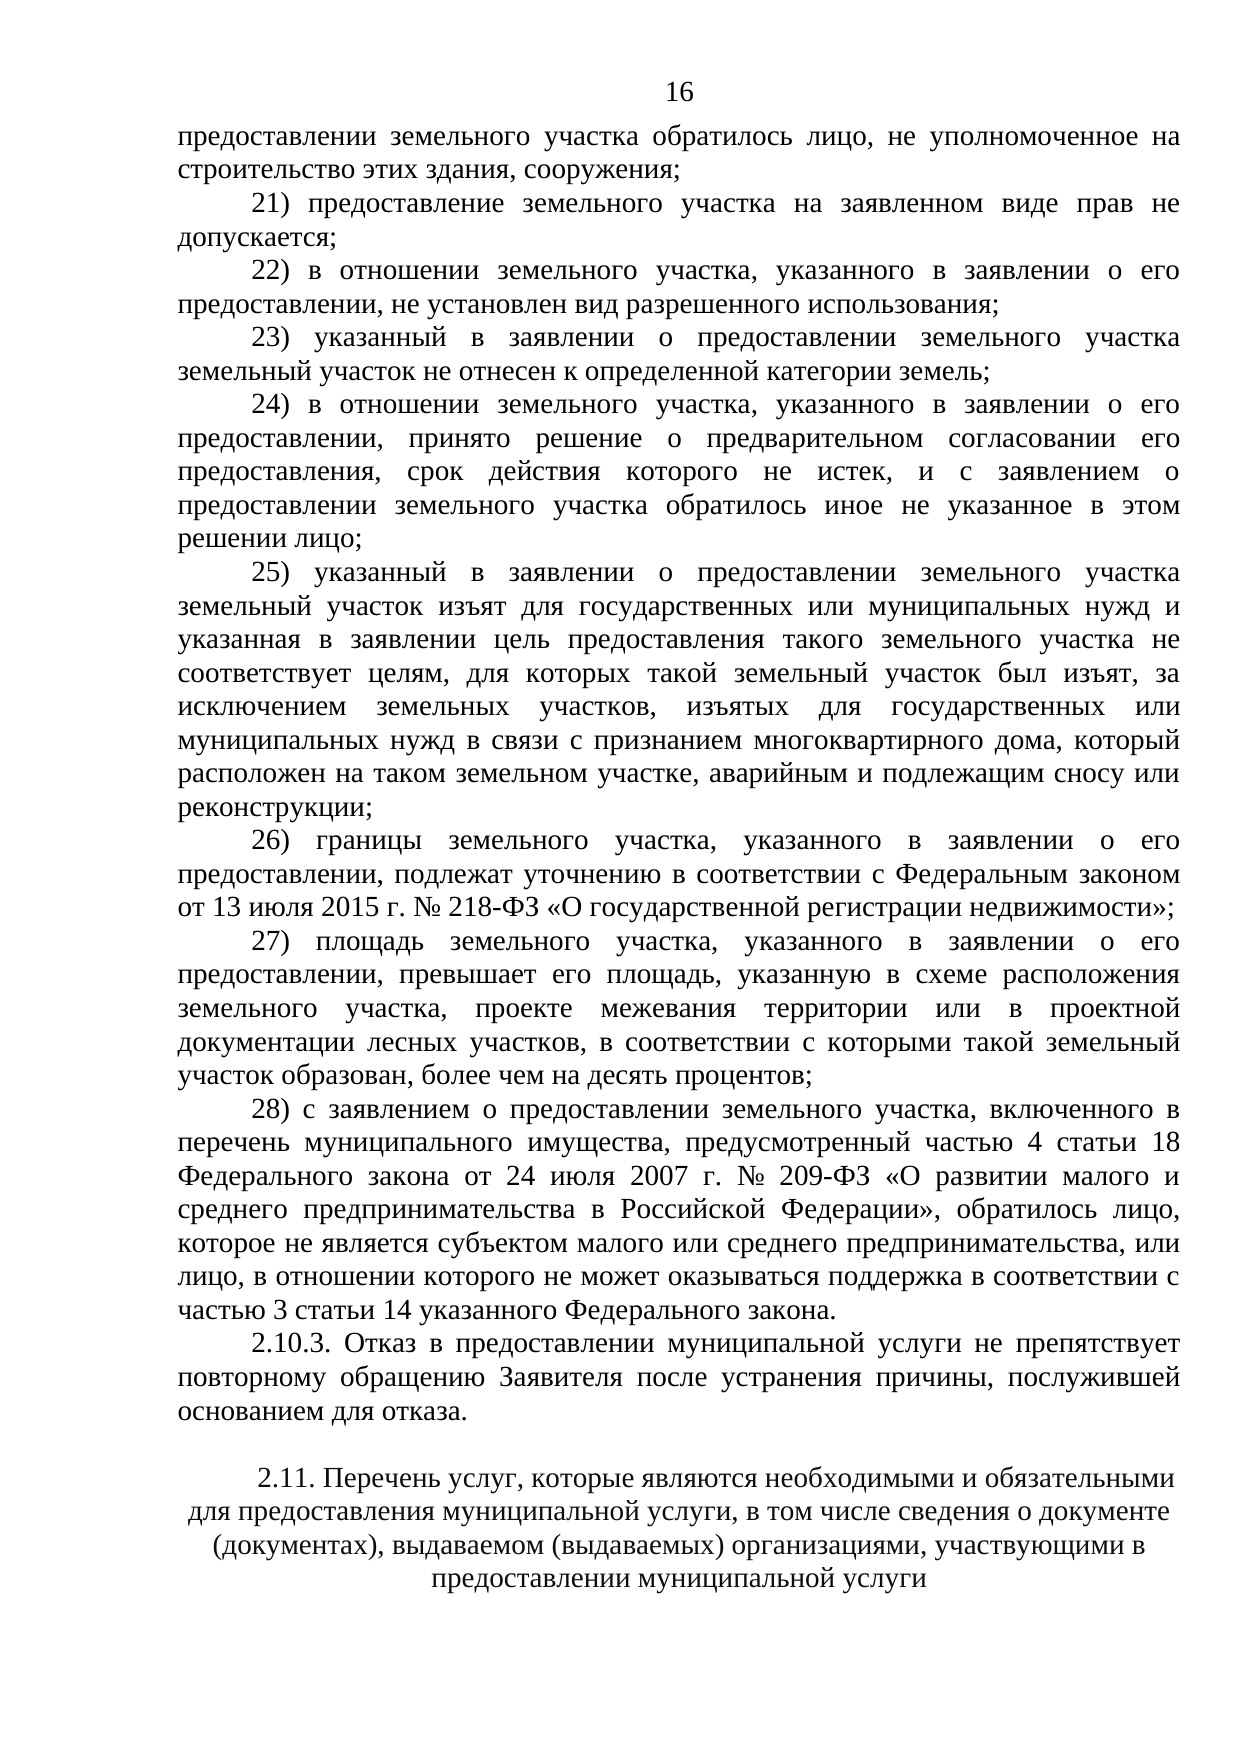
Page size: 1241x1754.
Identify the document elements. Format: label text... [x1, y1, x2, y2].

text 22) в отношении земельного участка, указанного в заявлении о его предоставлении, не установлен вид разрешенного использования; [177, 252, 1181, 319]
text 2.11. Перечень услуг, которые являются необходимыми и обязательными для предоставления муниципальной услуги, в том числе сведения о документе (документах), выдаваемом (выдаваемых) организациями, участвующими в предоставлении муниципальной услуги [177, 1460, 1181, 1594]
text 26) границы земельного участка, указанного в заявлении о его предоставлении, подлежат уточнению в соответствии с Федеральным законом от 13 июля 2015 г. № 218-ФЗ «О государственной регистрации недвижимости»; [177, 822, 1181, 923]
text 25) указанный в заявлении о предоставлении земельного участка земельный участок изъят для государственных или муниципальных нужд и указанная в заявлении цель предоставления такого земельного участка не соответствует целям, для которых такой земельный участок был изъят, за исключением земельных участков, изъятых для государственных или муниципальных нужд в связи с признанием многоквартирного дома, который расположен на таком земельном участке, аварийным и подлежащим сносу или реконструкции; [177, 554, 1181, 822]
text 2.10.3. Отказ в предоставлении муниципальной услуги не препятствует повторному обращению Заявителя после устранения причины, послужившей основанием для отказа. [177, 1326, 1181, 1426]
text 24) в отношении земельного участка, указанного в заявлении о его предоставлении, принято решение о предварительном согласовании его предоставления, срок действия которого не истек, и с заявлением о предоставлении земельного участка обратилось иное не указанное в этом решении лицо; [177, 386, 1181, 554]
text 27) площадь земельного участка, указанного в заявлении о его предоставлении, превышает его площадь, указанную в схеме расположения земельного участка, проекте межевания территории или в проектной документации лесных участков, в соответствии с которыми такой земельный участок образован, более чем на десять процентов; [177, 923, 1181, 1091]
text 28) с заявлением о предоставлении земельного участка, включенного в перечень муниципального имущества, предусмотренный частью 4 статьи 18 Федерального закона от 24 июля 2007 г. № 209-ФЗ «О развитии малого и среднего предпринимательства в Российской Федерации», обратилось лицо, которое не является субъектом малого или среднего предпринимательства, или лицо, в отношении которого не может оказываться поддержка в соответствии с частью 3 статьи 14 указанного Федерального закона. [177, 1091, 1181, 1326]
text 23) указанный в заявлении о предоставлении земельного участка земельный участок не отнесен к определенной категории земель; [177, 319, 1181, 386]
text 21) предоставление земельного участка на заявленном виде прав не допускается; [177, 185, 1181, 252]
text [177, 118, 1181, 185]
